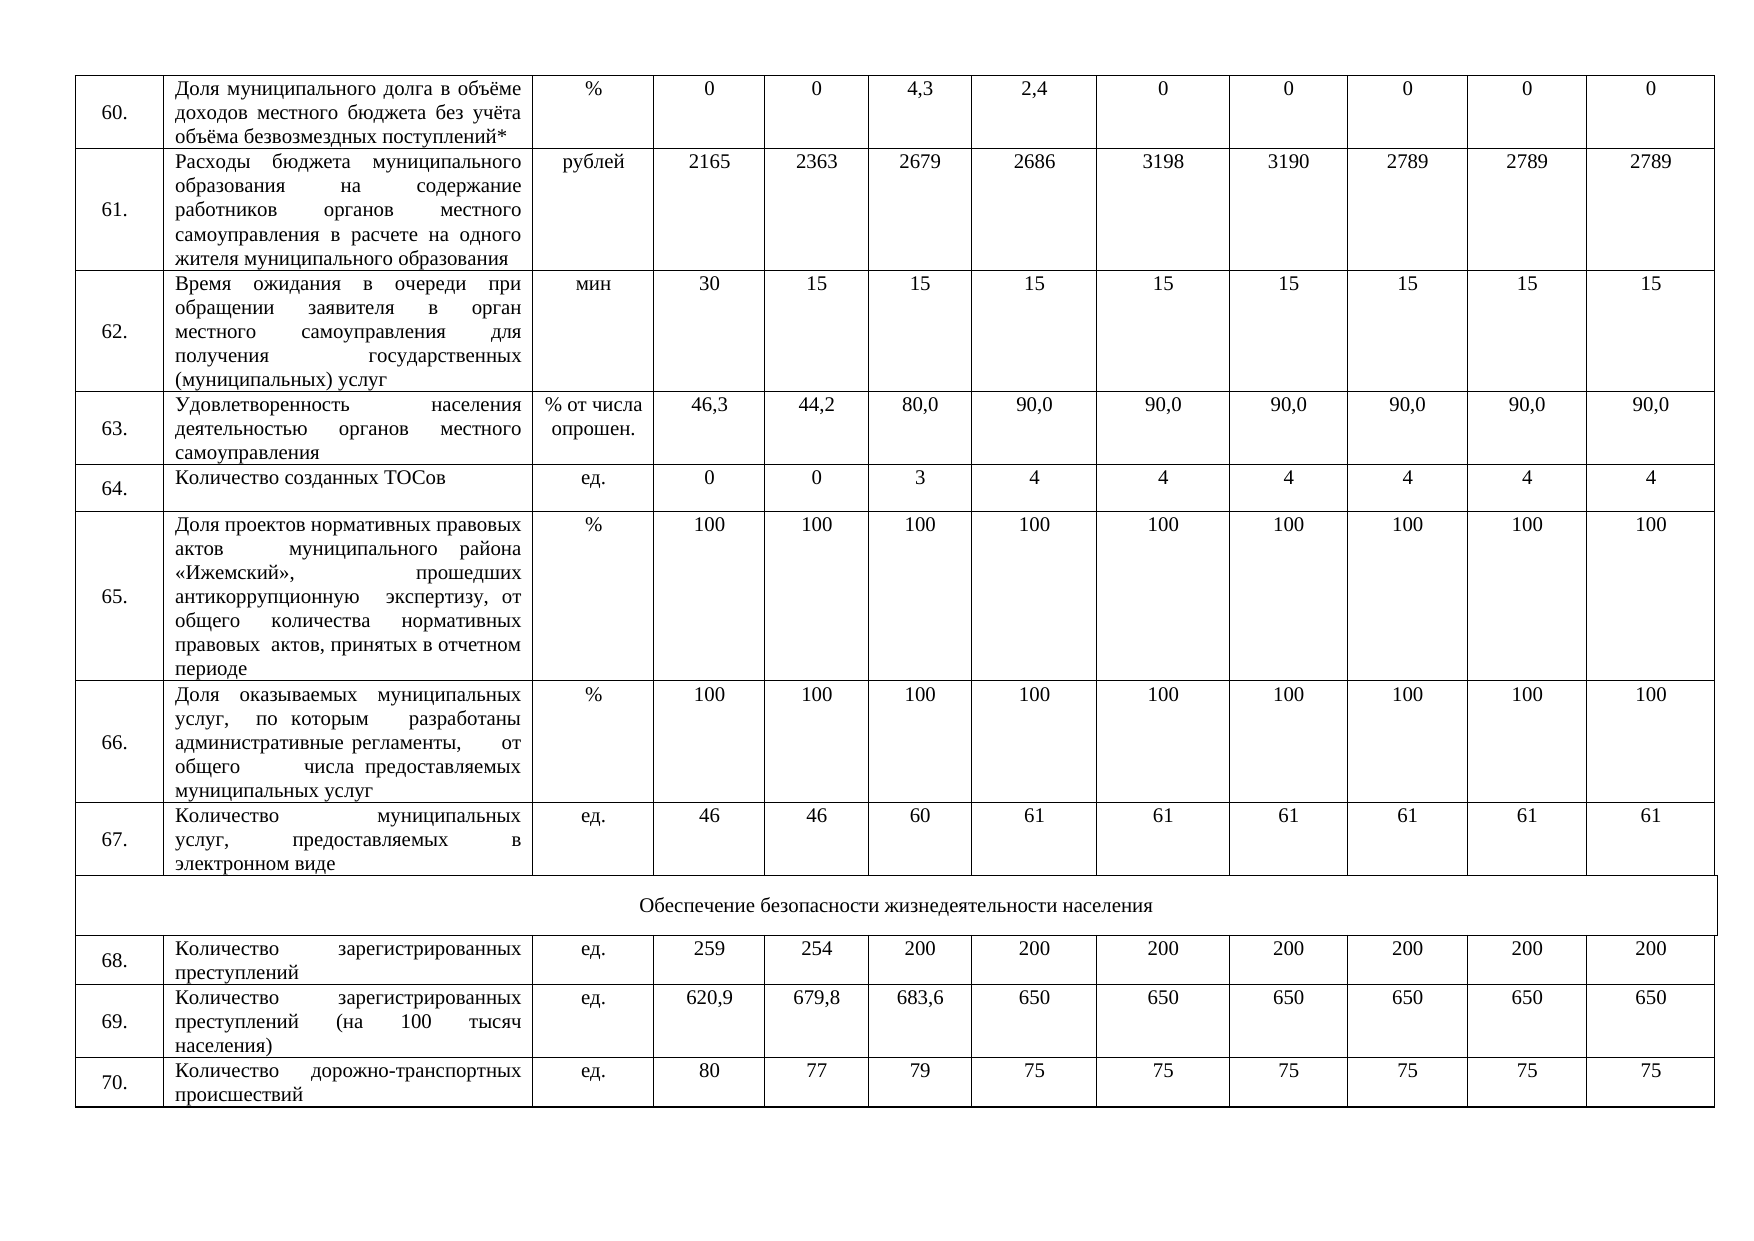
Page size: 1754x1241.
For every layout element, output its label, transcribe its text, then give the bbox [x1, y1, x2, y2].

table_cell 75 [972, 1058, 1096, 1106]
table_cell ед. [533, 985, 653, 1057]
table_cell 100 [1097, 512, 1229, 680]
table_cell 4 [1587, 465, 1714, 511]
table_cell рублей [533, 149, 653, 269]
table_cell 100 [1468, 512, 1586, 680]
table_cell 100 [869, 512, 971, 680]
table_cell 2363 [765, 149, 868, 269]
table_cell 15 [972, 271, 1096, 391]
table_cell % [533, 512, 653, 680]
table_cell 15 [1468, 271, 1586, 391]
table_cell 100 [972, 512, 1096, 680]
table_cell 75 [1468, 1058, 1586, 1106]
table_cell 61 [1587, 803, 1714, 875]
table_cell 0 [765, 465, 868, 511]
table_cell [76, 681, 163, 802]
table_cell 650 [972, 985, 1096, 1057]
table_cell Количество зарегистрированных преступлений (на 100 тысяч населения) [164, 985, 532, 1057]
table_cell 15 [1348, 271, 1467, 391]
table_cell 4 [1230, 465, 1347, 511]
table_cell 200 [1348, 936, 1467, 984]
table_cell 2789 [1468, 149, 1586, 269]
table_cell 15 [1230, 271, 1347, 391]
table_cell Удовлетворенность населения деятельностью органов местного самоуправления [164, 392, 532, 464]
table_cell 100 [972, 681, 1096, 802]
table_cell 2,4 [972, 76, 1096, 148]
table_cell 259 [654, 936, 764, 984]
table_cell [76, 803, 163, 875]
table_cell % [533, 681, 653, 802]
table_cell Количество дорожно-транспортных происшествий [164, 1058, 532, 1106]
table_cell 60 [869, 803, 971, 875]
table_cell 100 [1348, 512, 1467, 680]
table_cell 79 [869, 1058, 971, 1106]
table_cell [76, 1058, 163, 1106]
table_cell 61 [972, 803, 1096, 875]
table_cell [76, 936, 163, 984]
table_cell 75 [1230, 1058, 1347, 1106]
table_cell 650 [1587, 985, 1714, 1057]
table_cell 2789 [1587, 149, 1714, 269]
table_cell 100 [654, 512, 764, 680]
table_cell 620,9 [654, 985, 764, 1057]
table_cell 200 [1468, 936, 1586, 984]
table_cell 15 [1587, 271, 1714, 391]
table_cell 100 [1587, 512, 1714, 680]
table_cell 2165 [654, 149, 764, 269]
table_cell 61 [1230, 803, 1347, 875]
table_cell 44,2 [765, 392, 868, 464]
table_cell 650 [1097, 985, 1229, 1057]
table_cell 90,0 [972, 392, 1096, 464]
table_cell 200 [1230, 936, 1347, 984]
table_cell ед. [533, 465, 653, 511]
table_cell % [533, 76, 653, 148]
table_cell 100 [1587, 681, 1714, 802]
table_cell 679,8 [765, 985, 868, 1057]
table_cell 4 [1348, 465, 1467, 511]
table_cell 75 [1348, 1058, 1467, 1106]
table_cell Доля оказываемых муниципальных услуг, по которым разработаны административные регламенты, от общего числа предоставляемых муниципальных услуг [164, 681, 532, 802]
table_cell 77 [765, 1058, 868, 1106]
table_cell 0 [1587, 76, 1714, 148]
table_cell 100 [765, 681, 868, 802]
table_cell 4 [1097, 465, 1229, 511]
table_cell Доля проектов нормативных правовых актов муниципального района «Ижемский», прошедших антикоррупционную экспертизу, от общего количества нормативных правовых актов, принятых в отчетном периоде [164, 512, 532, 680]
table_cell 46,3 [654, 392, 764, 464]
table_cell 100 [1097, 681, 1229, 802]
table_cell 75 [1097, 1058, 1229, 1106]
table_cell 90,0 [1468, 392, 1586, 464]
table_cell 15 [869, 271, 971, 391]
table_cell [76, 76, 163, 148]
table_cell 2686 [972, 149, 1096, 269]
table_cell 200 [869, 936, 971, 984]
table_cell 2679 [869, 149, 971, 269]
table_cell 80 [654, 1058, 764, 1106]
table_cell ед. [533, 803, 653, 875]
table_cell 90,0 [1587, 392, 1714, 464]
table_cell 0 [765, 76, 868, 148]
table_cell Обеспечение безопасности жизнедеятельности населения [76, 876, 1717, 935]
table_cell мин [533, 271, 653, 391]
table_cell Расходы бюджета муниципального образования на содержание работников органов местного самоуправления в расчете на одного жителя муниципального образования [164, 149, 532, 269]
table_cell 650 [1230, 985, 1347, 1057]
table_cell 90,0 [1348, 392, 1467, 464]
table_cell [76, 271, 163, 391]
table_cell ед. [533, 1058, 653, 1106]
table_cell [76, 149, 163, 269]
table_cell Количество муниципальных услуг, предоставляемых в электронном виде [164, 803, 532, 875]
table_cell 75 [1587, 1058, 1714, 1106]
table_cell [76, 985, 163, 1057]
table_cell 100 [1230, 681, 1347, 802]
table_cell 4 [972, 465, 1096, 511]
table_cell 80,0 [869, 392, 971, 464]
table_cell 100 [869, 681, 971, 802]
table_cell 650 [1468, 985, 1586, 1057]
table_cell 61 [1468, 803, 1586, 875]
table_cell 46 [654, 803, 764, 875]
table_cell [76, 392, 163, 464]
table_cell 200 [1097, 936, 1229, 984]
table_cell 61 [1097, 803, 1229, 875]
table_cell 0 [654, 76, 764, 148]
table_cell 0 [1348, 76, 1467, 148]
table_cell 200 [1587, 936, 1714, 984]
table_cell % от числа опрошен. [533, 392, 653, 464]
table_cell 61 [1348, 803, 1467, 875]
table_cell 0 [1468, 76, 1586, 148]
table_cell 4 [1468, 465, 1586, 511]
table_cell 46 [765, 803, 868, 875]
table_cell 30 [654, 271, 764, 391]
table_cell 683,6 [869, 985, 971, 1057]
table_cell 100 [1230, 512, 1347, 680]
table_cell 3 [869, 465, 971, 511]
table_cell 4,3 [869, 76, 971, 148]
table_cell 0 [1097, 76, 1229, 148]
table_cell 100 [1468, 681, 1586, 802]
table_cell 0 [1230, 76, 1347, 148]
table_cell 90,0 [1230, 392, 1347, 464]
table_cell 254 [765, 936, 868, 984]
table_cell 0 [654, 465, 764, 511]
table_cell 200 [972, 936, 1096, 984]
table_cell 650 [1348, 985, 1467, 1057]
table_cell [76, 465, 163, 511]
table_cell 15 [1097, 271, 1229, 391]
table_cell 3198 [1097, 149, 1229, 269]
table_cell Время ожидания в очереди при обращении заявителя в орган местного самоуправления для получения государственных (муниципальных) услуг [164, 271, 532, 391]
table_cell 2789 [1348, 149, 1467, 269]
table_cell 100 [654, 681, 764, 802]
table_cell 15 [765, 271, 868, 391]
table_cell 3190 [1230, 149, 1347, 269]
table_cell Доля муниципального долга в объёме доходов местного бюджета без учёта объёма безвозмездных поступлений* [164, 76, 532, 148]
table_cell 100 [1348, 681, 1467, 802]
table_cell Количество зарегистрированных преступлений [164, 936, 532, 984]
table_cell Количество созданных ТОСов [164, 465, 532, 511]
table_cell ед. [533, 936, 653, 984]
table_cell 90,0 [1097, 392, 1229, 464]
table_cell 100 [765, 512, 868, 680]
table_cell [76, 512, 163, 680]
